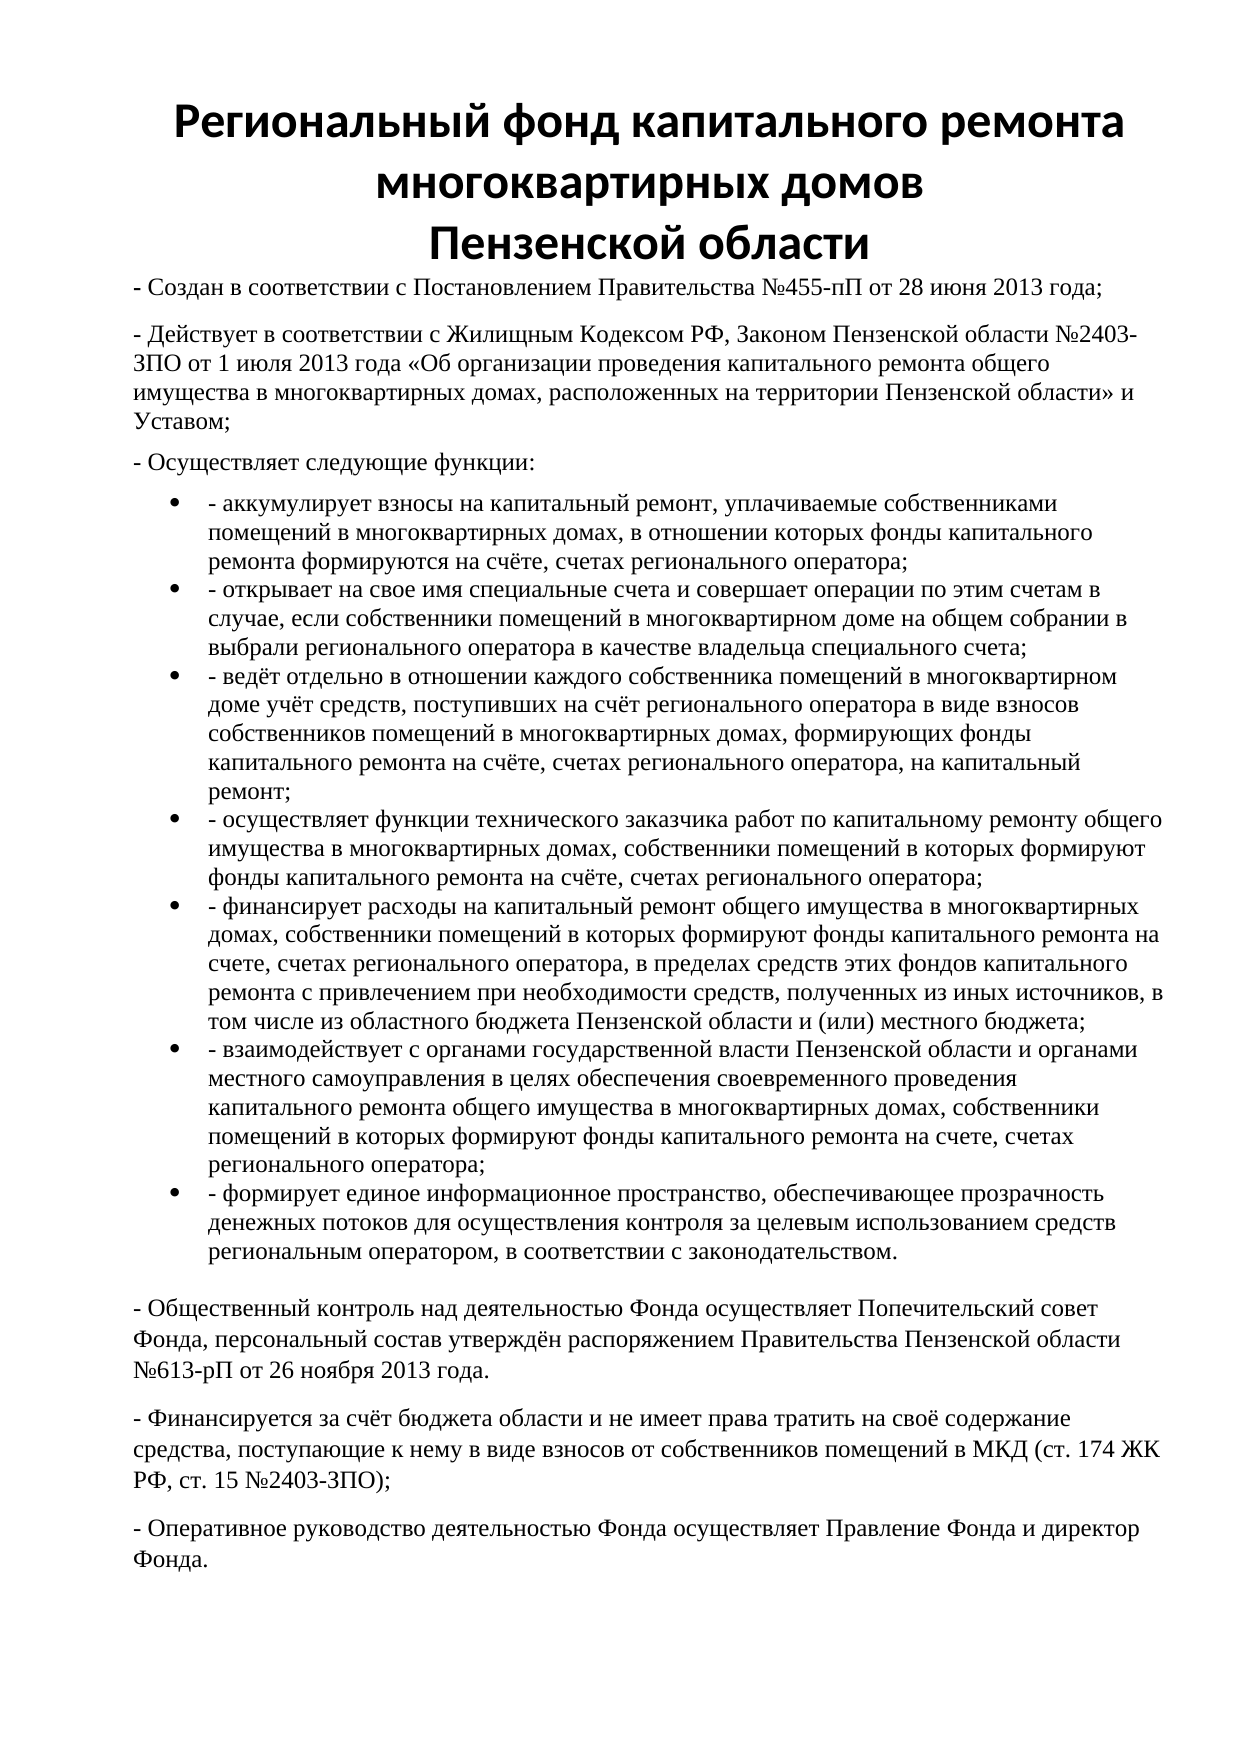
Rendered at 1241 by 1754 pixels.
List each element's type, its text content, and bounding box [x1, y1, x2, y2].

list - осуществляет функции технического заказчика работ по капитальному ремонту общего имущества в многоквартирных домах, собственники помещений в которых формируют фонды капитального ремонта на счёте, счетах регионального оператора; [170, 804, 1167, 891]
list - формирует единое информационное пространство, обеспечивающее прозрачность денежных потоков для осуществления контроля за целевым использованием средств региональным оператором, в соответствии с законодательством. [170, 1178, 1167, 1264]
list - открывает на свое имя специальные счета и совершает операции по этим счетам в случае, если собственники помещений в многоквартирном доме на общем собрании в выбрали регионального оператора в качестве владельца специального счета; [170, 574, 1167, 661]
text - Общественный контроль над деятельностью Фонда осуществляет Попечительский совет Фонда, персональный состав утверждён распоряжением Правительства Пензенской области №613-рП от 26 ноября 2013 года. [133, 1293, 1167, 1384]
text - Финансируется за счёт бюджета области и не имеет права тратить на своё содержание средства, поступающие к нему в виде взносов от собственников помещений в МКД (ст. 174 ЖК РФ, ст. 15 №2403-ЗПО); [133, 1403, 1167, 1494]
list - аккумулирует взносы на капитальный ремонт, уплачиваемые собственниками помещений в многоквартирных домах, в отношении которых фонды капитального ремонта формируются на счёте, счетах регионального оператора; [170, 488, 1167, 574]
text - Действует в соответствии с Жилищным Кодексом РФ, Законом Пензенской области №2403-ЗПО от 1 июля 2013 года «Об организации проведения капитального ремонта общего имущества в многоквартирных домах, расположенных на территории Пензенской области» и Уставом; [133, 319, 1167, 434]
list - финансирует расходы на капитальный ремонт общего имущества в многоквартирных домах, собственники помещений в которых формируют фонды капитального ремонта на счете, счетах регионального оператора, в пределах средств этих фондов капитального ремонта с привлечением при необходимости средств, полученных из иных источников, в том числе из областного бюджета Пензенской области и (или) местного бюджета; [170, 891, 1167, 1034]
text Региональный фонд капитального ремонта многоквартирных домов [133, 89, 1167, 211]
text - Осуществляет следующие функции: [133, 447, 1167, 476]
text - Оперативное руководство деятельностью Фонда осуществляет Правление Фонда и директор Фонда. [133, 1513, 1167, 1573]
list - взаимодействует с органами государственной власти Пензенской области и органами местного самоуправления в целях обеспечения своевременного проведения капитального ремонта общего имущества в многоквартирных домах, собственники помещений в которых формируют фонды капитального ремонта на счете, счетах регионального оператора; [170, 1034, 1167, 1178]
text Пензенской области [133, 211, 1167, 272]
text - Создан в соответствии с Постановлением Правительства №455-пП от 28 июня 2013 года; [133, 272, 1167, 301]
list - ведёт отдельно в отношении каждого собственника помещений в многоквартирном доме учёт средств, поступивших на счёт регионального оператора в виде взносов собственников помещений в многоквартирных домах, формирующих фонды капитального ремонта на счёте, счетах регионального оператора, на капитальный ремонт; [170, 661, 1167, 804]
